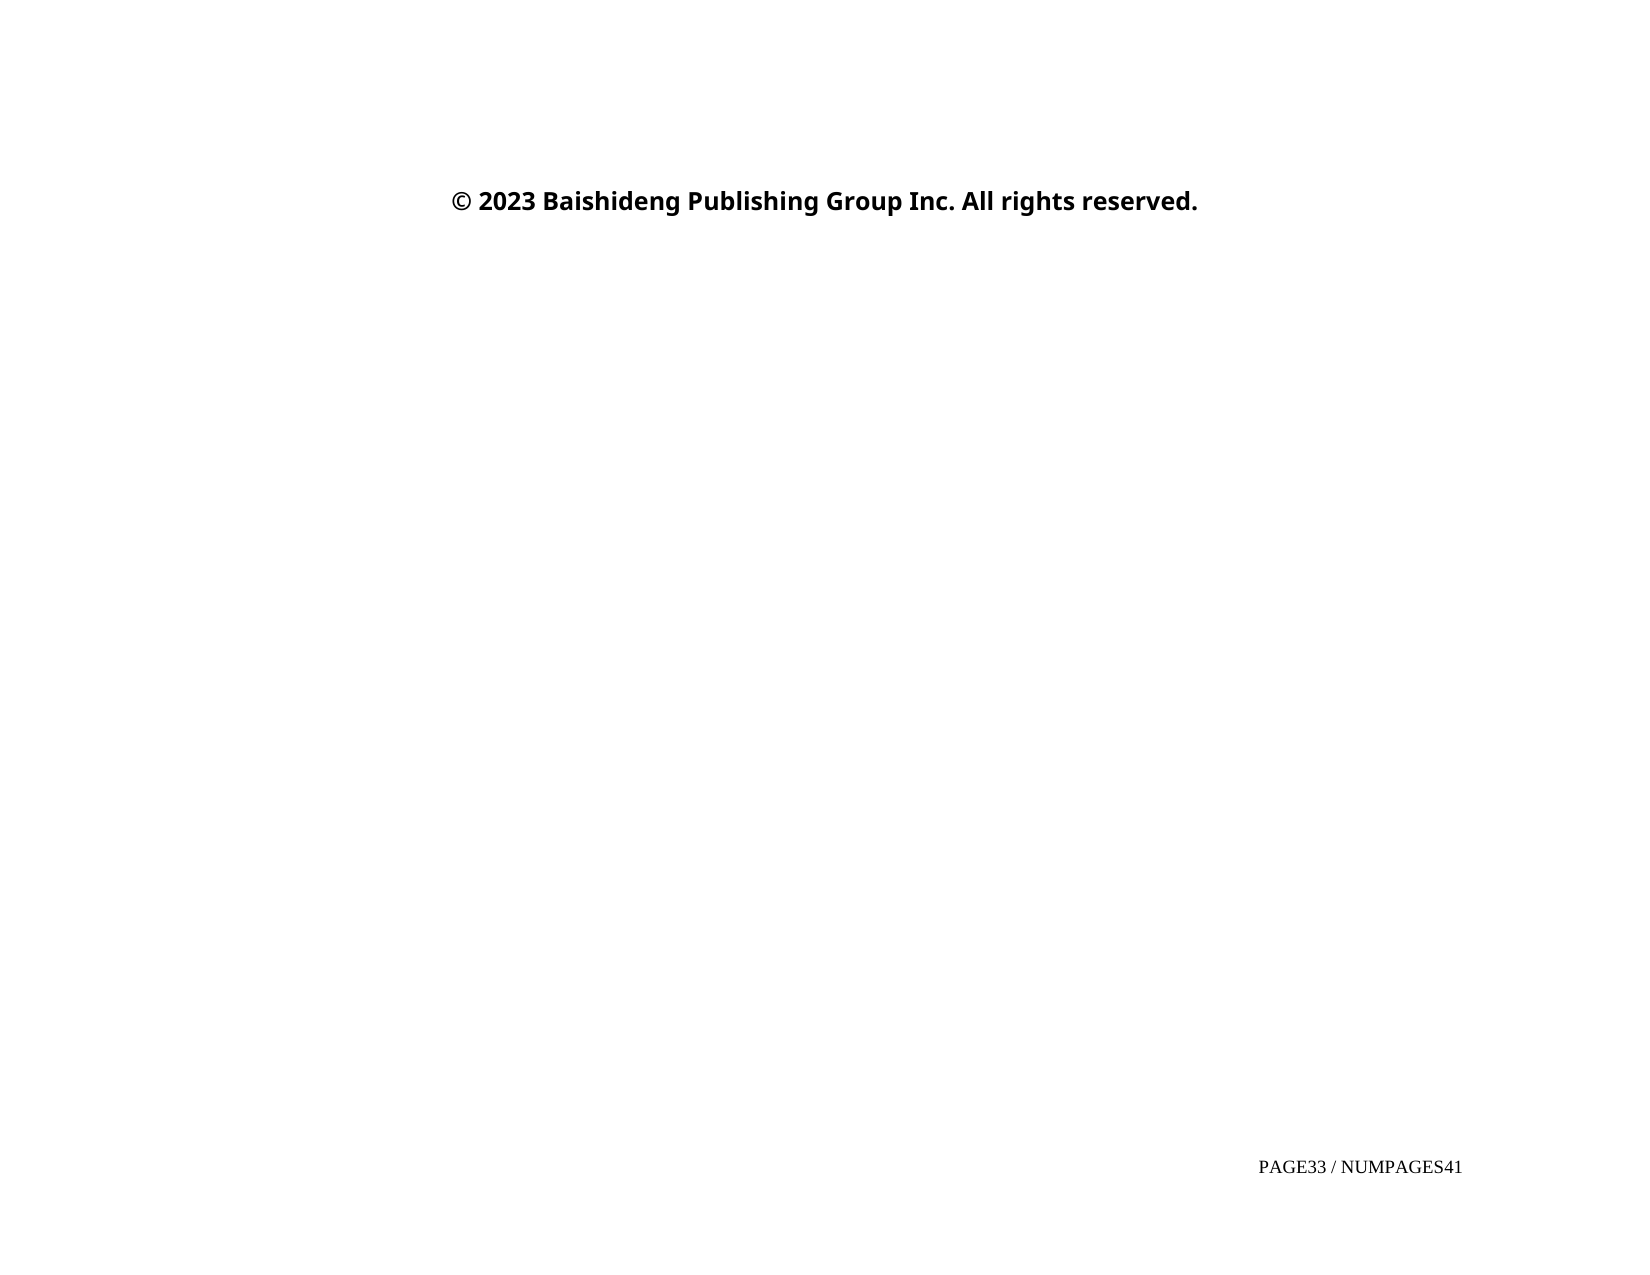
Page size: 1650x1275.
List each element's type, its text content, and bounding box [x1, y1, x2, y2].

text © 2023 Baishideng Publishing Group Inc. All rights reserved. [187, 184, 1463, 218]
